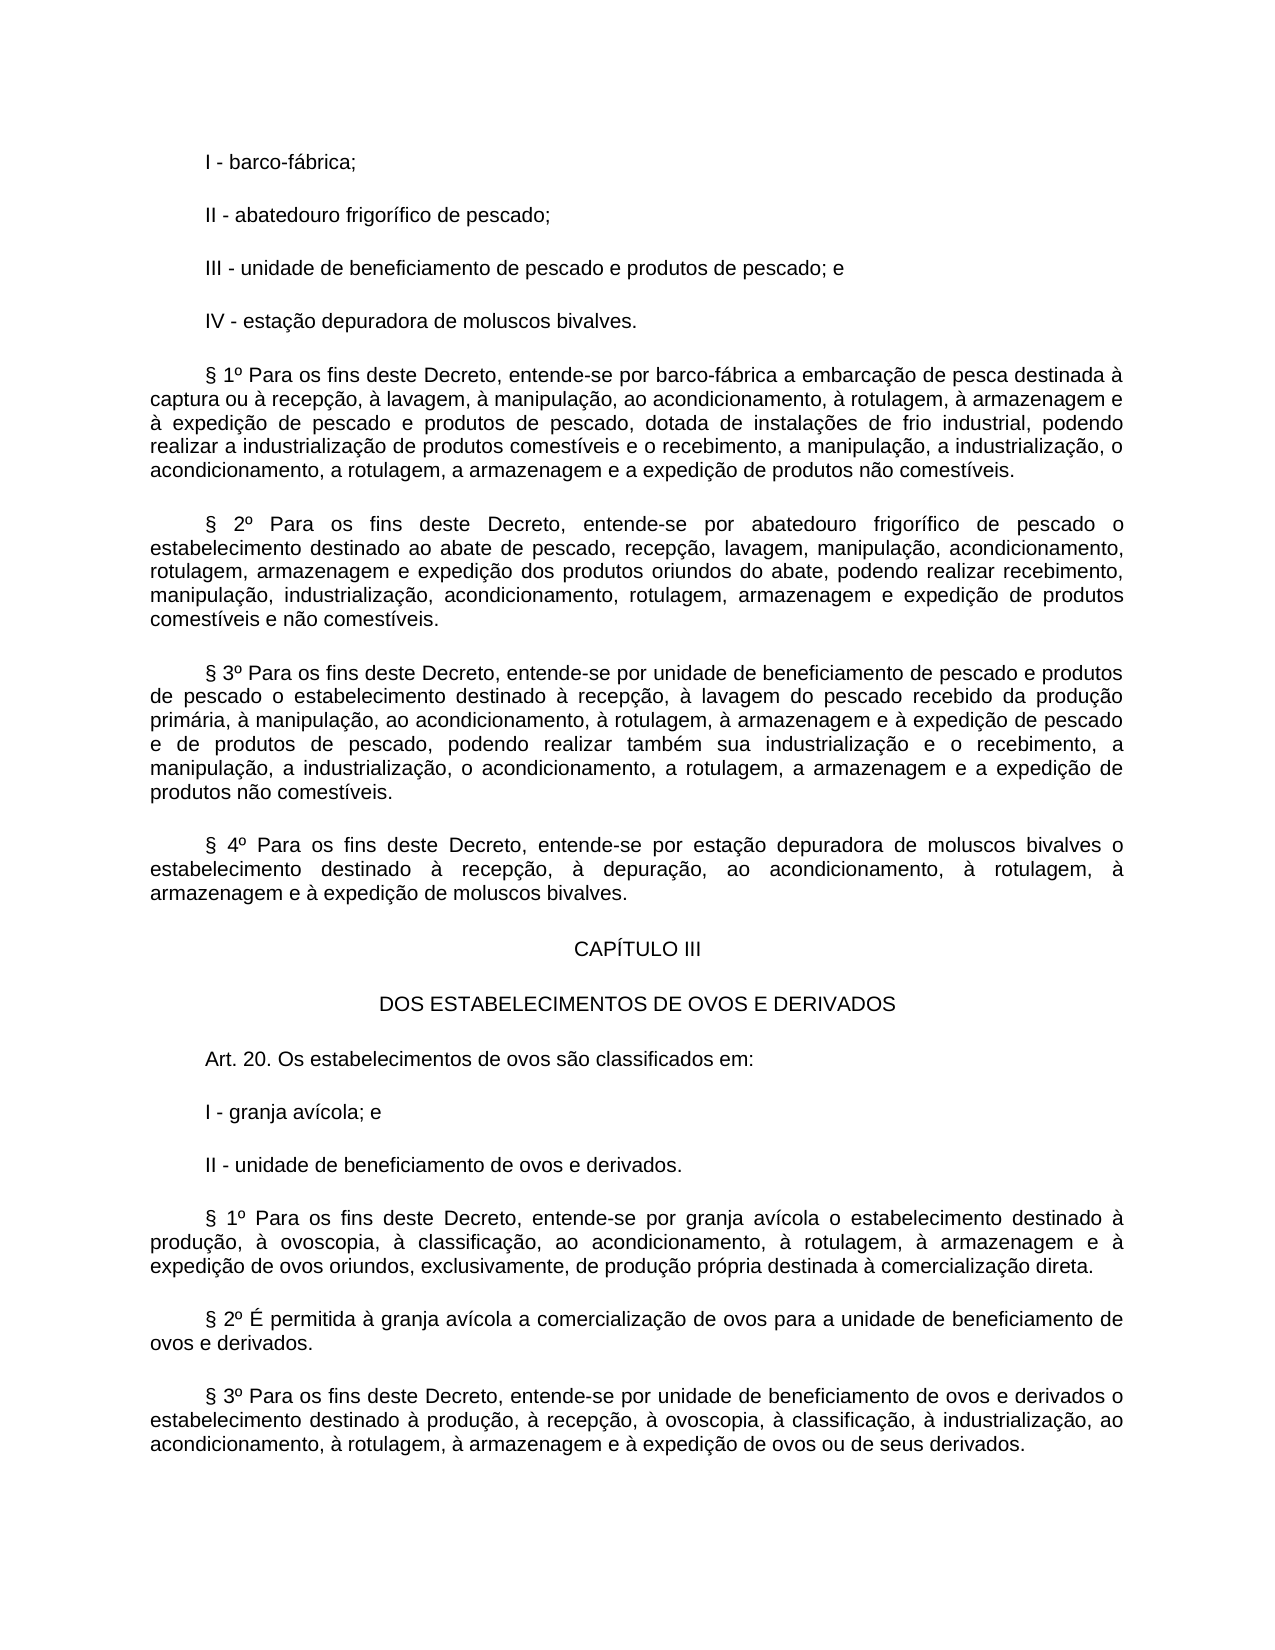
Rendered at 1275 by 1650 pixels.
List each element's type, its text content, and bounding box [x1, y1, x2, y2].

text § 2º Para os fins deste Decreto, entende-se por abatedouro frigorífico de pescado o estabelecimento destinado ao abate de pescado, recepção, lavagem, manipulação, acondicionamento, rotulagem, armazenagem e expedição dos produtos oriundos do abate, podendo realizar recebimento, manipulação, industrialização, acondicionamento, rotulagem, armazenagem e expedição de produtos comestíveis e não comestíveis. [150, 511, 1125, 631]
text § 3º Para os fins deste Decreto, entende-se por unidade de beneficiamento de pescado e produtos de pescado o estabelecimento destinado à recepção, à lavagem do pescado recebido da produção primária, à manipulação, ao acondicionamento, à rotulagem, à armazenagem e à expedição de pescado e de produtos de pescado, podendo realizar também sua industrialização e o recebimento, a manipulação, a industrialização, o acondicionamento, a rotulagem, a armazenagem e a expedição de produtos não comestíveis. [150, 660, 1125, 804]
text Art. 20. Os estabelecimentos de ovos são classificados em: [150, 1047, 1125, 1071]
text II - unidade de beneficiamento de ovos e derivados. [150, 1153, 1125, 1177]
text DOS ESTABELECIMENTOS DE OVOS E DERIVADOS [150, 992, 1125, 1016]
text § 3º Para os fins deste Decreto, entende-se por unidade de beneficiamento de ovos e derivados o estabelecimento destinado à produção, à recepção, à ovoscopia, à classificação, à industrialização, ao acondicionamento, à rotulagem, à armazenagem e à expedição de ovos ou de seus derivados. [150, 1384, 1125, 1456]
text II - abatedouro frigorífico de pescado; [150, 203, 1125, 227]
text § 1º Para os fins deste Decreto, entende-se por granja avícola o estabelecimento destinado à produção, à ovoscopia, à classificação, ao acondicionamento, à rotulagem, à armazenagem e à expedição de ovos oriundos, exclusivamente, de produção própria destinada à comercialização direta. [150, 1206, 1125, 1278]
text III - unidade de beneficiamento de pescado e produtos de pescado; e [150, 256, 1125, 280]
text § 4º Para os fins deste Decreto, entende-se por estação depuradora de moluscos bivalves o estabelecimento destinado à recepção, à depuração, ao acondicionamento, à rotulagem, à armazenagem e à expedição de moluscos bivalves. [150, 833, 1125, 905]
text § 2º É permitida à granja avícola a comercialização de ovos para a unidade de beneficiamento de ovos e derivados. [150, 1307, 1125, 1355]
text § 1º Para os fins deste Decreto, entende-se por barco-fábrica a embarcação de pesca destinada à captura ou à recepção, à lavagem, à manipulação, ao acondicionamento, à rotulagem, à armazenagem e à expedição de pescado e produtos de pescado, dotada de instalações de frio industrial, podendo realizar a industrialização de produtos comestíveis e o recebimento, a manipulação, a industrialização, o acondicionamento, a rotulagem, a armazenagem e a expedição de produtos não comestíveis. [150, 362, 1125, 482]
text CAPÍTULO III [150, 936, 1125, 960]
text IV - estação depuradora de moluscos bivalves. [150, 309, 1125, 333]
text I - barco-fábrica; [150, 150, 1125, 174]
text I - granja avícola; e [150, 1100, 1125, 1124]
